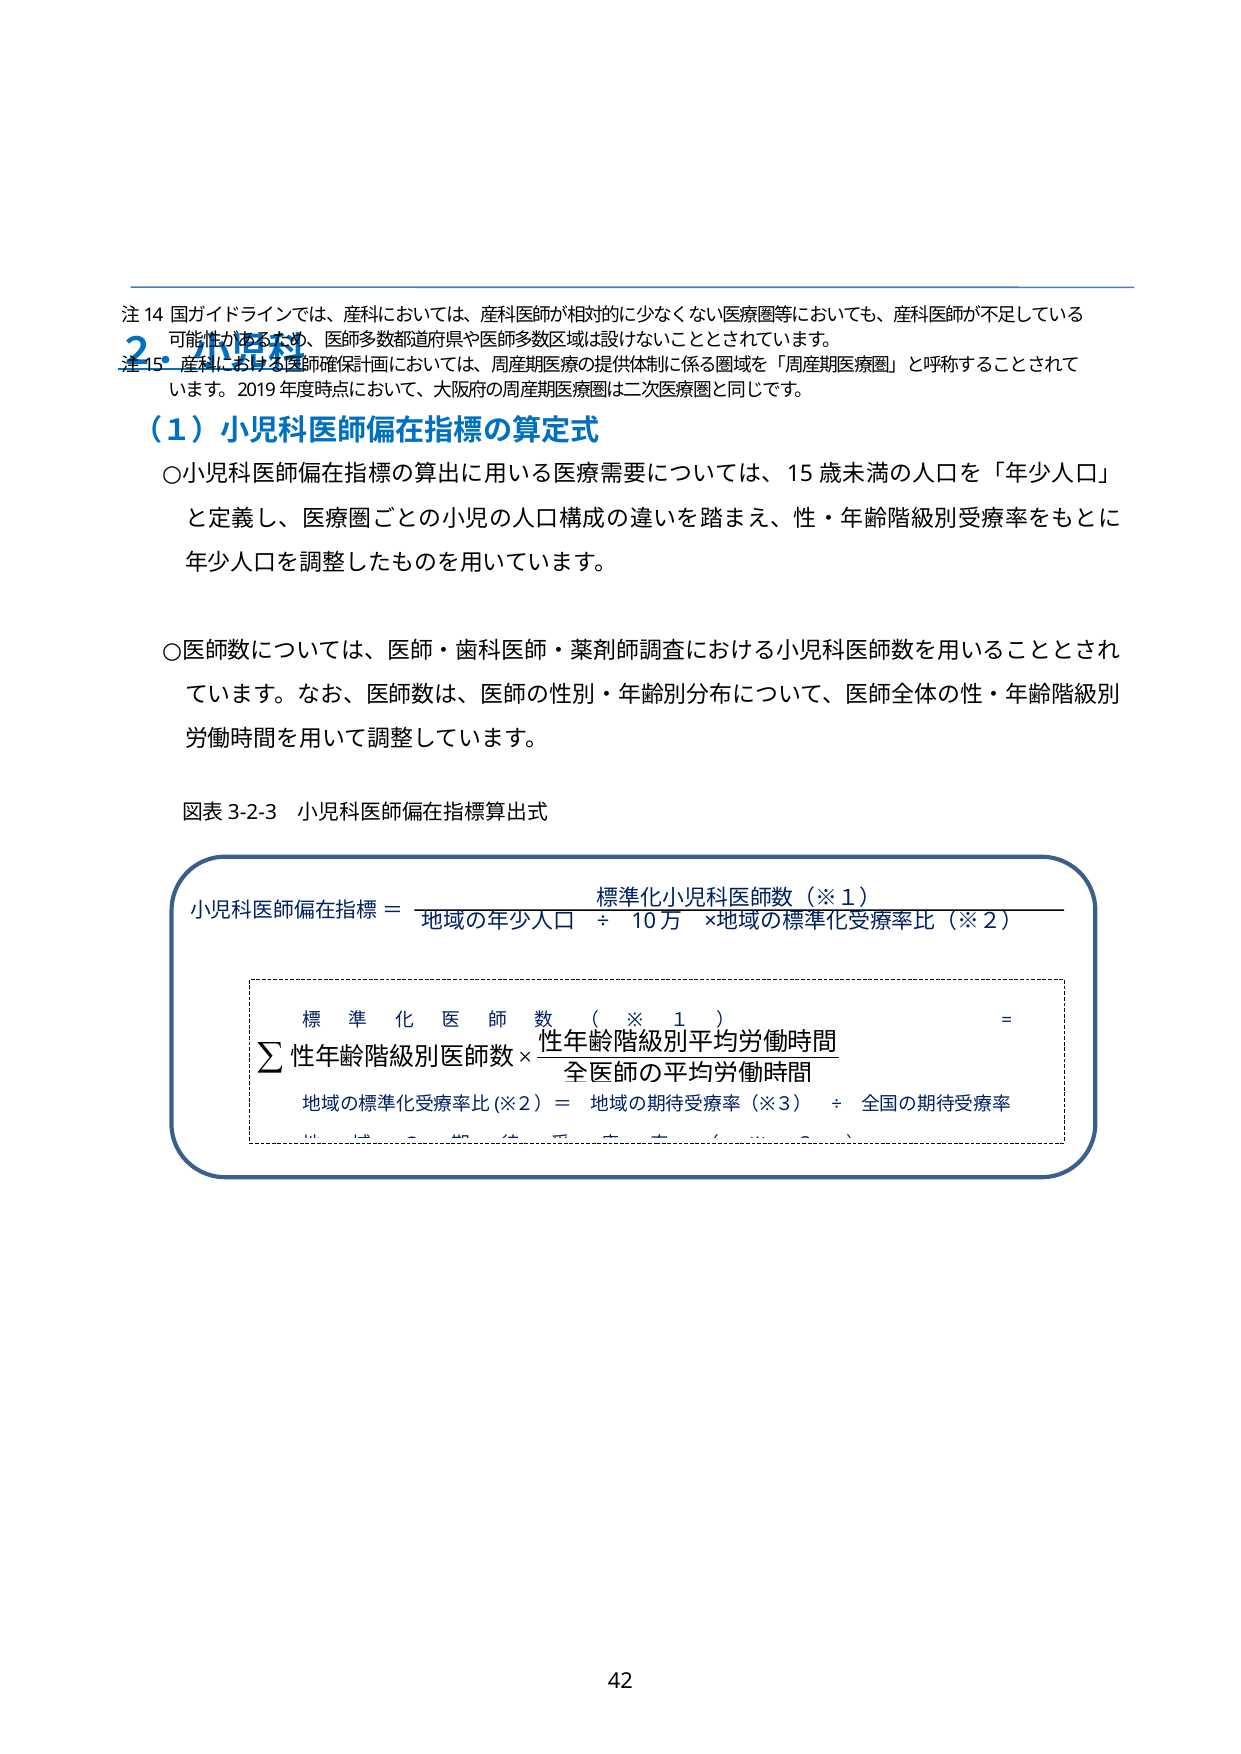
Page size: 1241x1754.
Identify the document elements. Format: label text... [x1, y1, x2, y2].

text ２．小児科 [118, 304, 1122, 392]
text （１）小児科医師偏在指標の算定式 [118, 406, 1122, 450]
text ○小児科医師偏在指標の算出に用いる医療需要については、15 歳未満の人口を「年少人口」と定義し、医療圏ごとの小児の人口構成の違いを踏まえ、性・年齢階級別受療率をもとに年少人口を調整したものを用いています。 [162, 450, 1122, 582]
text ○医師数については、医師・歯科医師・薬剤師調査における小児科医師数を用いることとされています。なお、医師数は、医師の性別・年齢別分布について、医師全体の性・年齢階級別労働時間を用いて調整しています。 [162, 626, 1122, 758]
